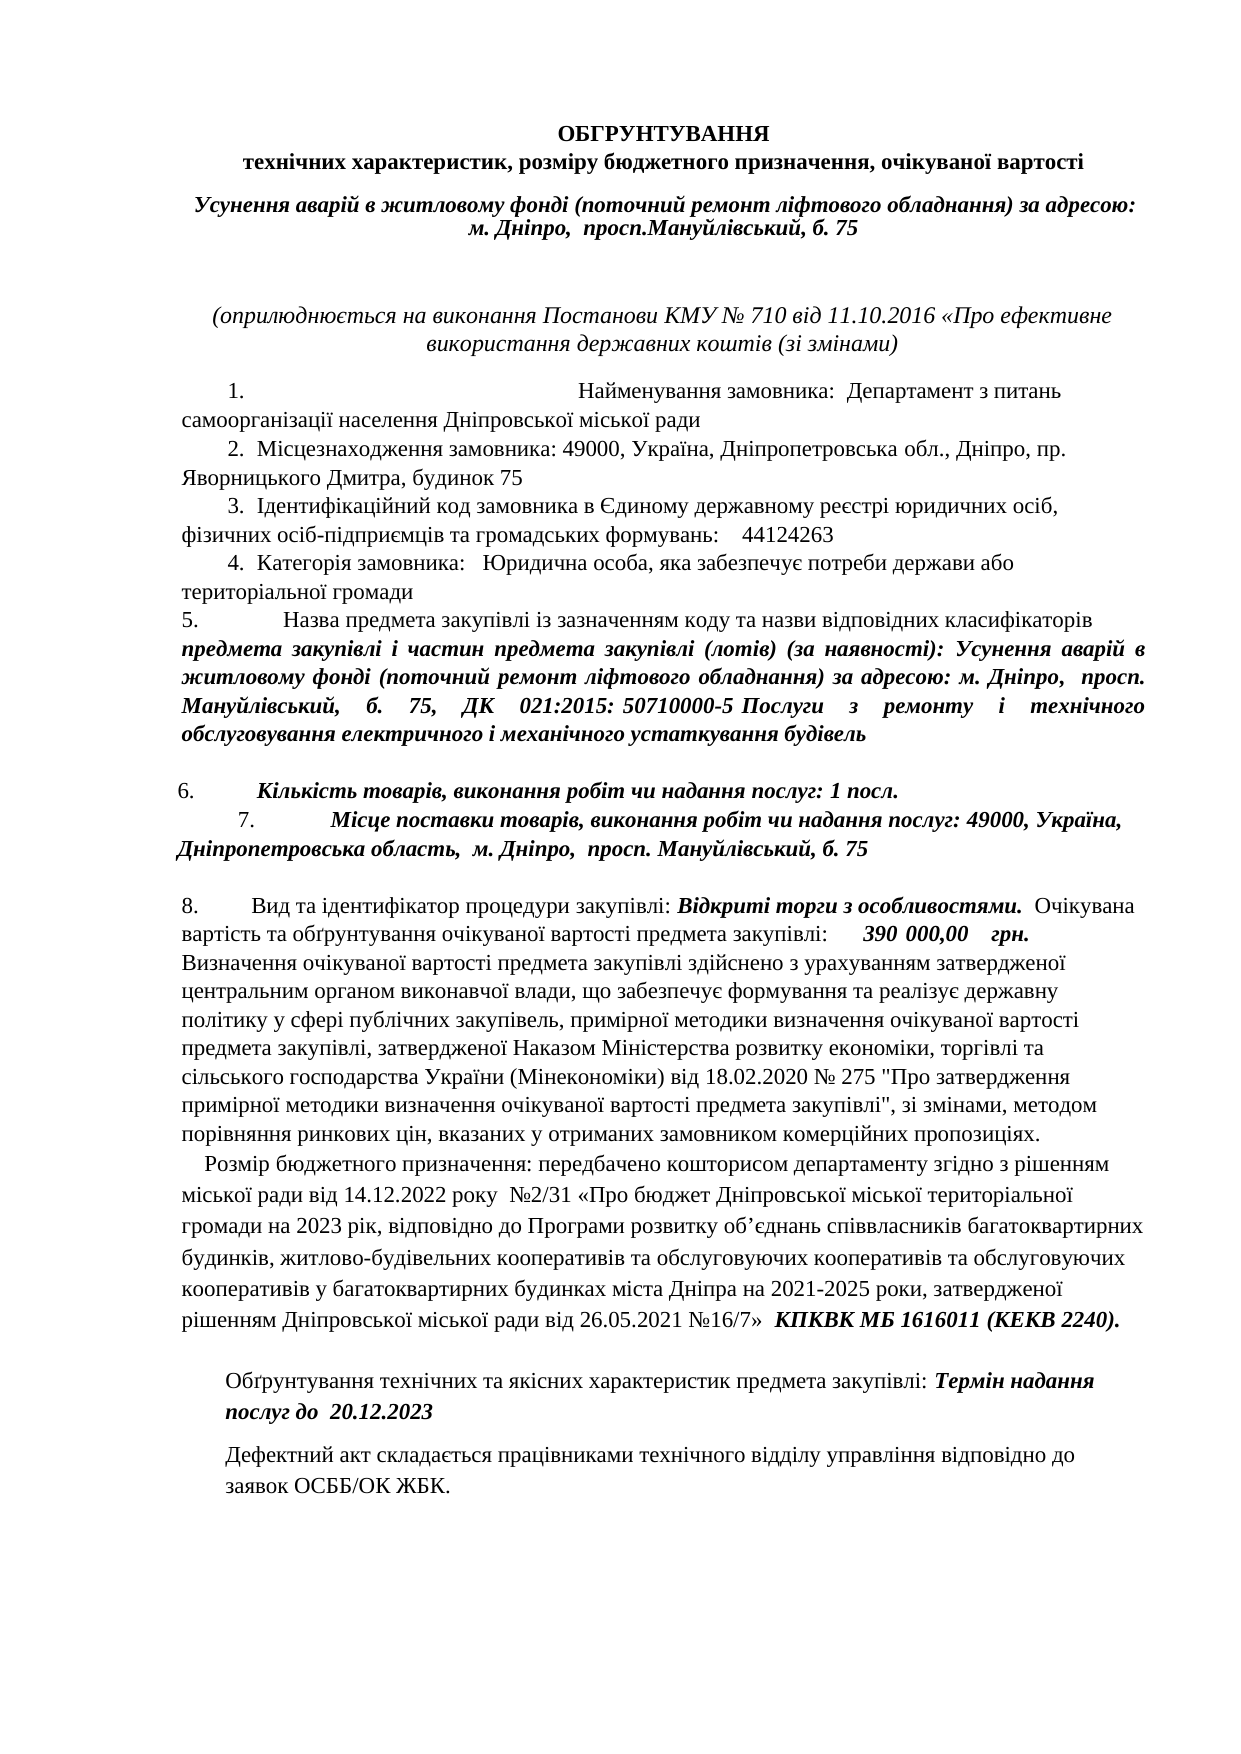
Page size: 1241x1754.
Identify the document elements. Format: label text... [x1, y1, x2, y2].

list Найменування замовника: Департамент з питань самоорганізації населення Дніпровської міської ради [181, 376, 1147, 433]
text Усунення аварій в житловому фонді (поточний ремонт ліфтового обладнання) за адресою: м. Дніпро, просп.Мануйлівський, б. 75 [177, 194, 1149, 240]
text предмета закупівлі і частин предмета закупівлі (лотів) (за наявності): Усунення аварій в житловому фонді (поточний ремонт ліфтового обладнання) за адресою: м. Дніпро, просп. Мануйлівський, б. 75, ДК 021:2015: 50710000-5 Послуги з ремонту і технічного обслуговування електричного і механічного устаткування будівель [181, 633, 1147, 747]
text Обґрунтування технічних та якісних характеристик предмета закупівлі: Термін надання послуг до 20.12.2023 [225, 1364, 1102, 1425]
list Категорія замовника: Юридична особа, яка забезпечує потреби держави або територіальної громади [181, 548, 1147, 605]
text технічних характеристик, розміру бюджетного призначення, очікуваної вартості [177, 147, 1149, 175]
text ОБГРУНТУВАННЯ [177, 118, 1149, 147]
list Місце поставки товарів, виконання робіт чи надання послуг: 49000, Україна, Дніпропетровська область, м. Дніпро, просп. Мануйлівський, б. 75 [177, 804, 1147, 862]
text 5. Назва предмета закупівлі із зазначенням коду та назви відповідних класифікаторів [181, 605, 1152, 633]
text (оприлюднюється на виконання Постанови КМУ № 710 від 11.10.2016 «Про ефективне використання державних коштів (зі змінами) [177, 300, 1149, 357]
text Дефектний акт складається працівниками технічного відділу управління відповідно до заявок ОСББ/ОК ЖБК. [225, 1437, 1102, 1499]
list Ідентифікаційний код замовника в Єдиному державному реєстрі юридичних осіб, фізичних осіб-підприємців та громадських формувань: 44124263 [181, 491, 1147, 548]
list Кількість товарів, виконання робіт чи надання послуг: 1 посл. [177, 776, 1147, 804]
list Вид та ідентифікатор процедури закупівлі: Відкриті торги з особливостями. Очікувана вартість та обґрунтування очікуваної вартості предмета закупівлі: 390 000,00 грн. Визначення очікуваної вартості предмета закупівлі здійснено з урахуванням затвердженої центральним органом виконавчої влади, що забезпечує формування та реалізує державну політику у сфері публічних закупівель, примірної методики визначення очікуваної вартості предмета закупівлі, затвердженої Наказом Міністерства розвитку економіки, торгівлі та сільського господарства України (Мінекономіки) від 18.02.2020 № 275 "Про затвердження примірної методики визначення очікуваної вартості предмета закупівлі", зі змінами, методом порівняння ринкових цін, вказаних у отриманих замовником комерційних пропозиціях. [181, 890, 1147, 1147]
text Розмір бюджетного призначення: передбачено кошторисом департаменту згідно з рішенням міської ради від 14.12.2022 року №2/31 «Про бюджет Дніпровської міської територіальної громади на 2023 рік, відповідно до Програми розвитку об’єднань співвласників багатоквартирних будинків, житлово-будівельних кооперативів та обслуговуючих кооперативів та обслуговуючих кооперативів у багатоквартирних будинках міста Дніпра на 2021-2025 роки, затвердженої рішенням Дніпровської міської ради від 26.05.2021 №16/7» КПКВК МБ 1616011 (КЕКВ 2240). [181, 1147, 1147, 1333]
list Місцезнаходження замовника: 49000, Україна, Дніпропетровська обл., Дніпро, пр. Яворницького Дмитра, будинок 75 [181, 433, 1147, 491]
